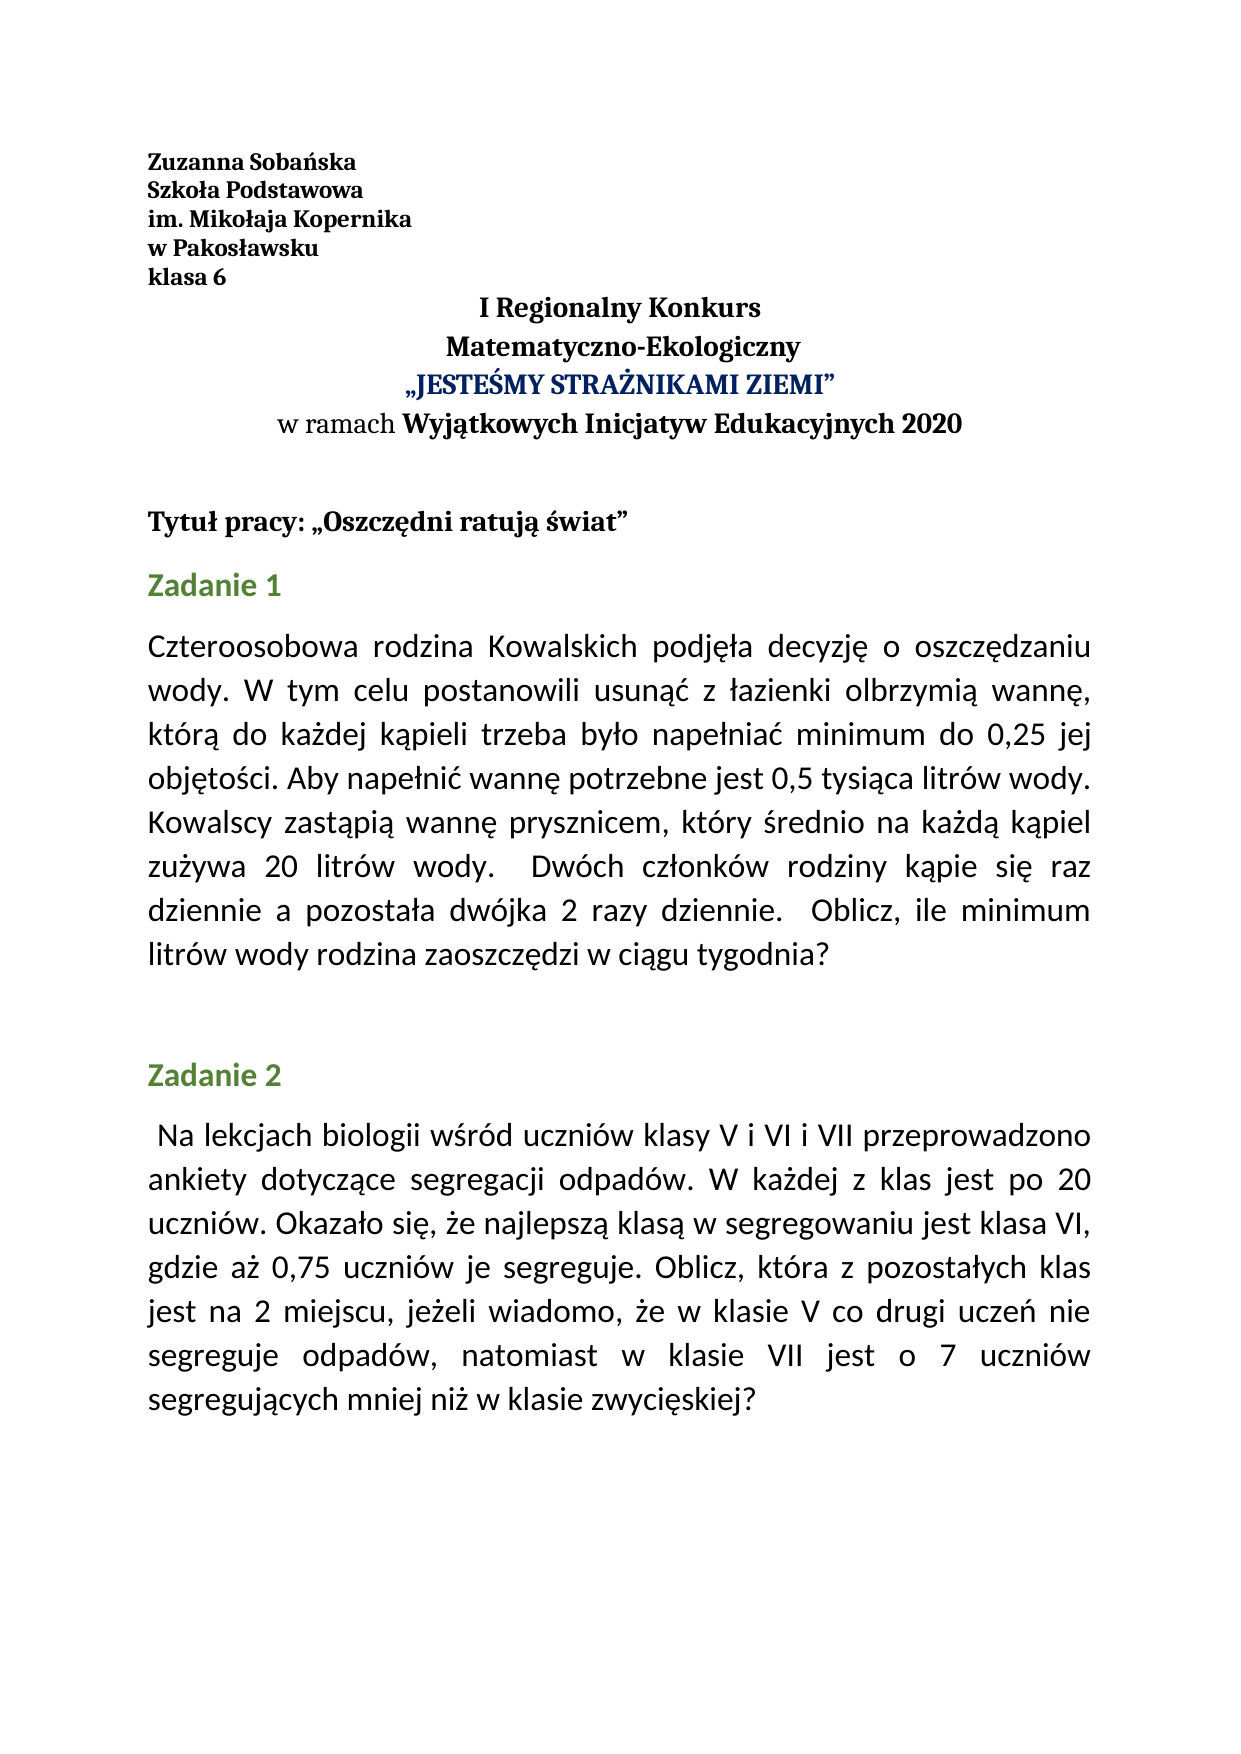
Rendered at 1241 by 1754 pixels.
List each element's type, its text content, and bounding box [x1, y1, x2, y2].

text w ramach Wyjątkowych Inicjatyw Edukacyjnych 2020 [148, 407, 1093, 441]
text Matematyczno-Ekologiczny [148, 330, 1093, 363]
text Na lekcjach biologii wśród uczniów klasy V i VI i VII przeprowadzono ankiety dotyczące segregacji odpadów. W każdej z klas jest po 20 uczniów. Okazało się, że najlepszą klasą w segregowaniu jest klasa VI, gdzie aż 0,75 uczniów je segreguje. Oblicz, która z pozostałych klas jest na 2 miejscu, jeżeli wiadomo, że w klasie V co drugi uczeń nie segreguje odpadów, natomiast w klasie VII jest o 7 uczniów segregujących mniej niż w klasie zwycięskiej? [148, 1114, 1093, 1419]
text im. Mikołaja Kopernika [148, 205, 1093, 234]
text Czteroosobowa rodzina Kowalskich podjęła decyzję o oszczędzaniu wody. W tym celu postanowili usunąć z łazienki olbrzymią wannę, którą do każdej kąpieli trzeba było napełniać minimum do 0,25 jej objętości. Aby napełnić wannę potrzebne jest 0,5 tysiąca litrów wody. Kowalscy zastąpią wannę prysznicem, który średnio na każdą kąpiel zużywa 20 litrów wody. Dwóch członków rodziny kąpie się raz dziennie a pozostała dwójka 2 razy dziennie. Oblicz, ile minimum litrów wody rodzina zaoszczędzi w ciągu tygodnia? [148, 625, 1093, 973]
text Zadanie 2 [148, 1054, 1093, 1094]
text „JESTEŚMY STRAŻNIKAMI ZIEMI” [148, 368, 1093, 402]
text Szkoła Podstawowa [148, 176, 1093, 205]
text I Regionalny Konkurs [148, 291, 1093, 325]
text w Pakosławsku [148, 234, 1093, 263]
text Zuzanna Sobańska [148, 148, 1093, 176]
text klasa 6 [148, 263, 1093, 291]
text Tytuł pracy: „Oszczędni ratują świat” [148, 505, 1093, 538]
text Zadanie 1 [148, 564, 1093, 605]
